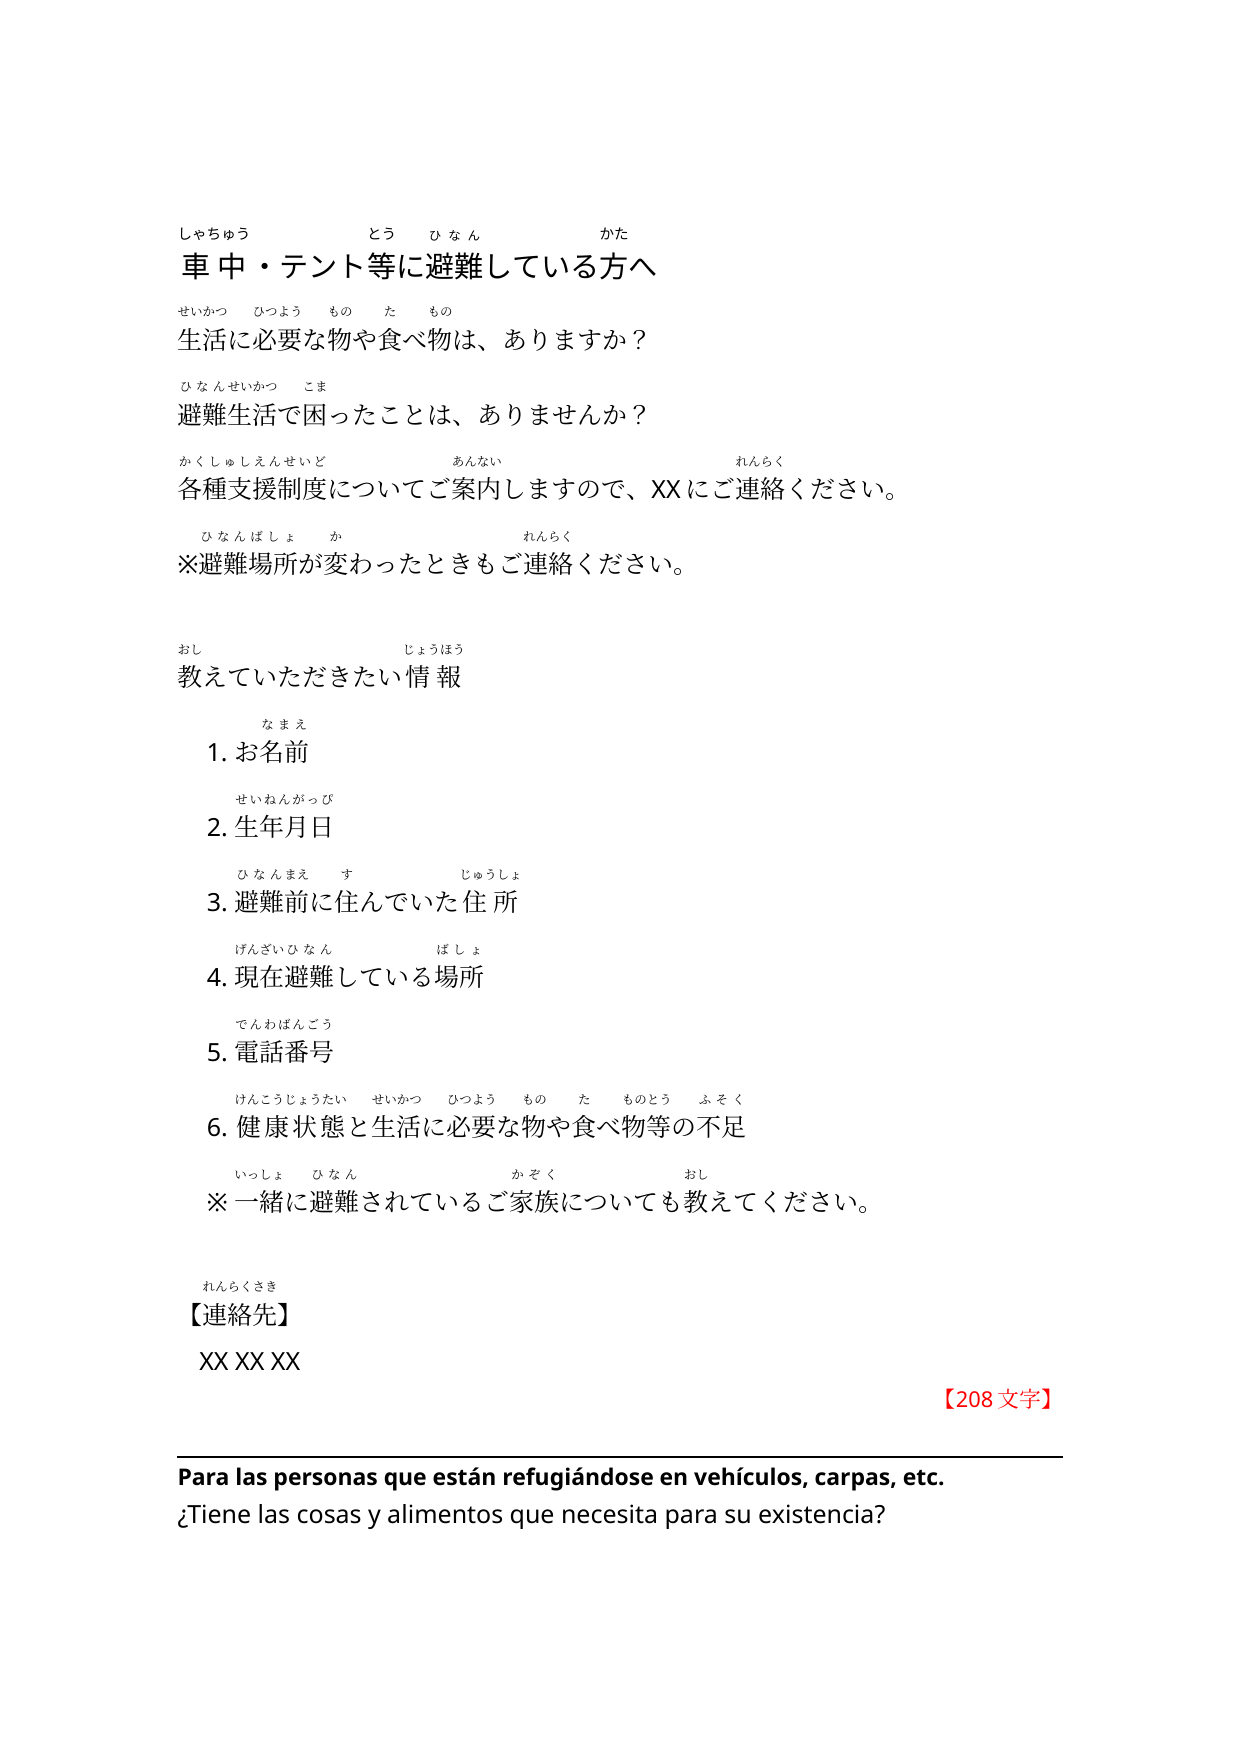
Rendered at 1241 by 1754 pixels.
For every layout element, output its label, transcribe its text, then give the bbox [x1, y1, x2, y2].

text になやべは、ありますか？ [177, 292, 1063, 367]
text 6. とになやべの [207, 1079, 1063, 1154]
text でったことは、ありませんか？ [177, 367, 1063, 442]
text えていただきたい [177, 629, 1063, 704]
text XX XX XX [177, 1342, 1063, 1379]
text 【】 [177, 1267, 1063, 1342]
text 1. お [206, 704, 1063, 779]
text Para las personas que están refugiándose en vehículos, carpas, etc. [177, 1458, 1063, 1495]
text ¿Tiene las cosas y alimentos que necesita para su existencia? [177, 1495, 1063, 1533]
text についてごしますので、XXにごください。 [177, 442, 1063, 517]
text 2. [207, 779, 1063, 854]
text 5. [207, 1004, 1063, 1079]
text ※ にされているごについてもえてください。 [207, 1154, 1063, 1229]
text ※がわったときもごください。 [177, 517, 1063, 592]
text 3. にんでいた [207, 854, 1063, 929]
text 4. している [207, 929, 1063, 1004]
text 【208文字】 [177, 1379, 1063, 1417]
text ・テントにしているへ [177, 217, 1063, 292]
